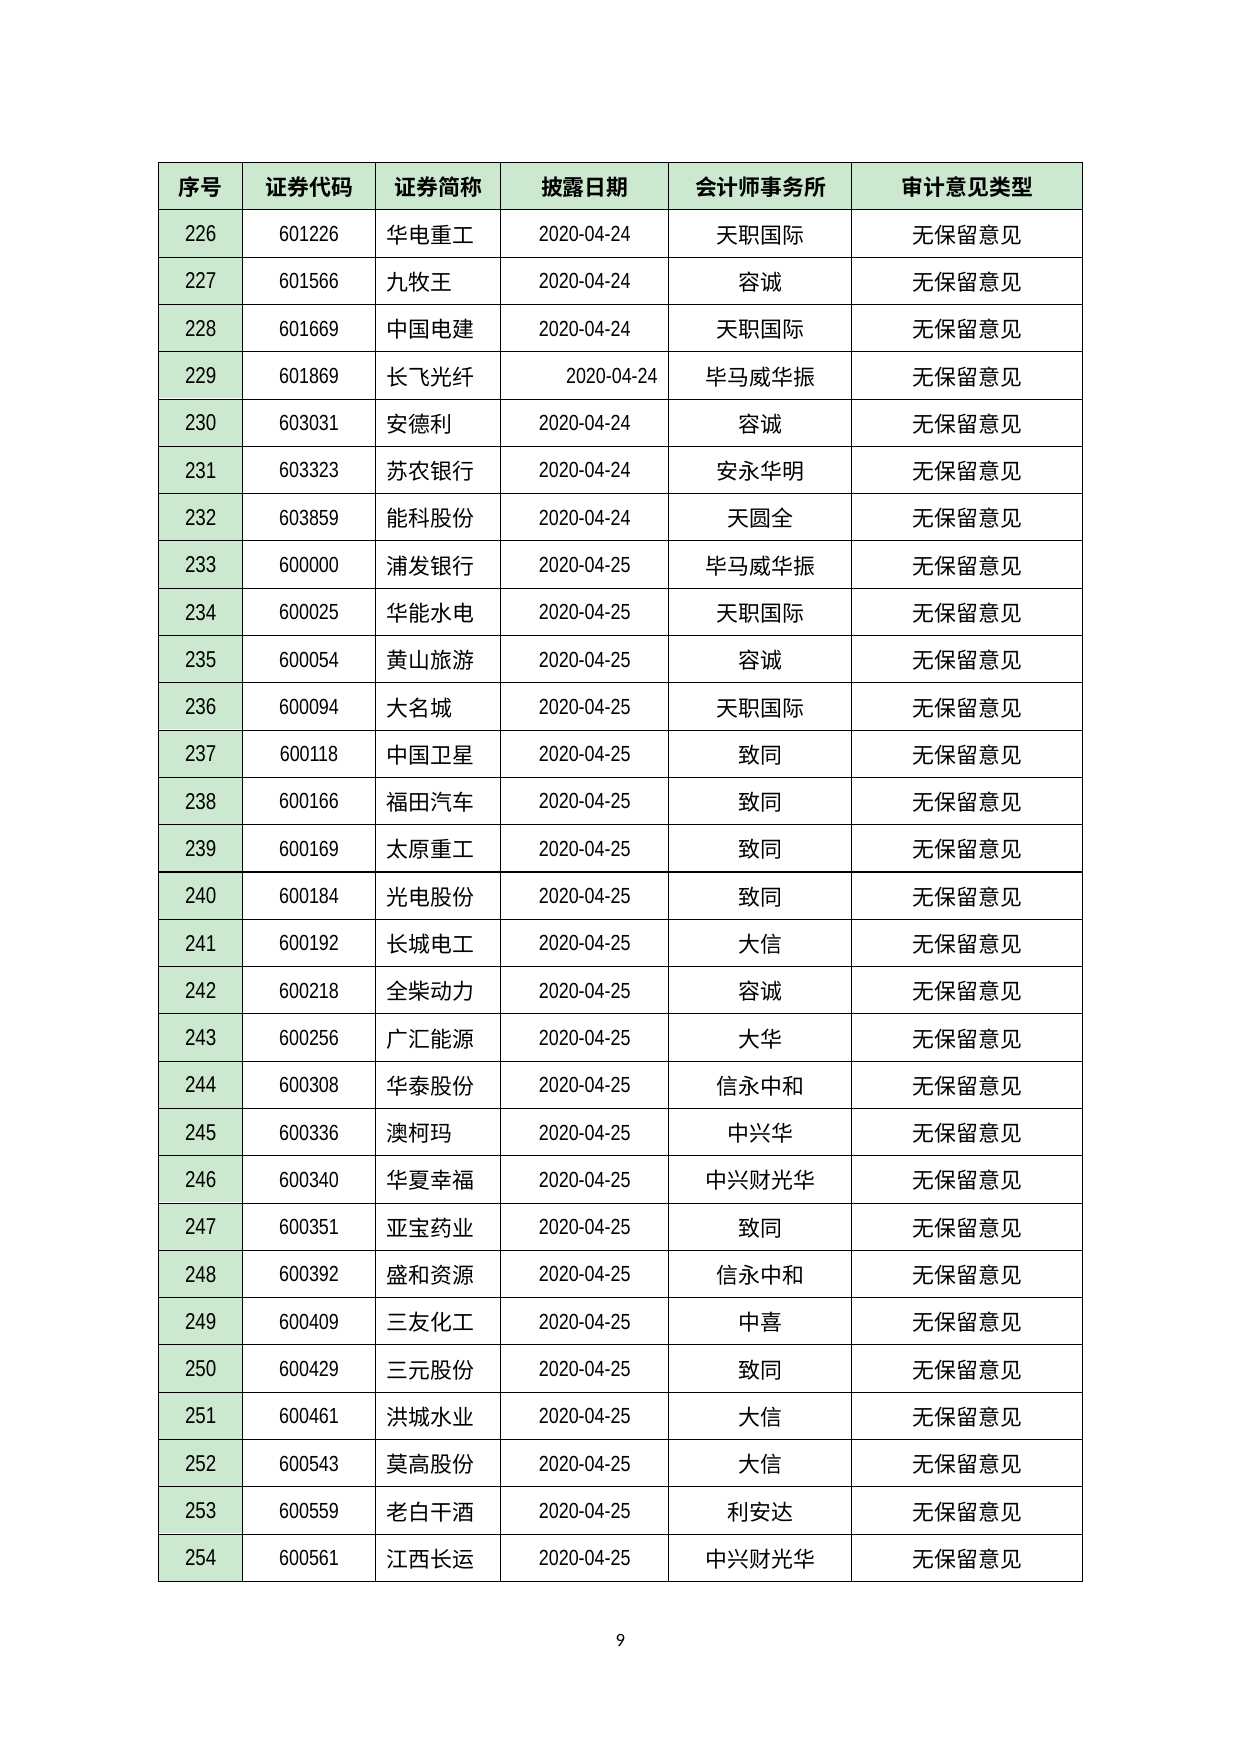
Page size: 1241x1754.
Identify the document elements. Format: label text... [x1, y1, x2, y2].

table_cell 致同 [669, 731, 851, 777]
table_cell 600340 [243, 1156, 375, 1202]
table_cell 600409 [243, 1298, 375, 1344]
table_cell 600118 [243, 731, 375, 777]
table_cell 天职国际 [669, 683, 851, 729]
table_cell 无保留意见 [852, 1014, 1082, 1061]
table_cell 无保留意见 [852, 1109, 1082, 1155]
table_cell 600000 [243, 541, 375, 588]
table_cell 三友化工 [376, 1298, 500, 1344]
table_cell 光电股份 [376, 873, 500, 919]
table_cell 2020-04-25 [501, 541, 668, 588]
table_cell 248 [159, 1251, 242, 1297]
table_cell 2020-04-25 [501, 1440, 668, 1486]
table_cell 237 [159, 731, 242, 777]
table_cell 600094 [243, 683, 375, 729]
table_header 会计师事务所 [669, 163, 851, 209]
table_cell 2020-04-24 [501, 258, 668, 304]
table_cell 无保留意见 [852, 589, 1082, 635]
table_cell 致同 [669, 778, 851, 824]
table_cell 无保留意见 [852, 636, 1082, 682]
table_cell 229 [159, 352, 242, 398]
table_cell 2020-04-24 [501, 352, 668, 398]
table_cell 226 [159, 210, 242, 257]
table_cell 华能水电 [376, 589, 500, 635]
table_cell 601226 [243, 210, 375, 257]
table_cell 603323 [243, 447, 375, 493]
table_cell 无保留意见 [852, 825, 1082, 871]
table_cell 浦发银行 [376, 541, 500, 588]
table_cell 江西长运 [376, 1535, 500, 1581]
table_cell 239 [159, 825, 242, 871]
table_cell 中兴财光华 [669, 1535, 851, 1581]
table_cell 232 [159, 494, 242, 540]
table_cell 亚宝药业 [376, 1204, 500, 1250]
table_cell 安永华明 [669, 447, 851, 493]
table_cell 毕马威华振 [669, 352, 851, 398]
table_cell 无保留意见 [852, 1204, 1082, 1250]
table_cell 2020-04-25 [501, 1487, 668, 1533]
table_cell 致同 [669, 1204, 851, 1250]
table_cell 洪城水业 [376, 1393, 500, 1439]
table_cell 容诚 [669, 258, 851, 304]
table_cell 容诚 [669, 636, 851, 682]
table_cell 252 [159, 1440, 242, 1486]
table_cell 2020-04-24 [501, 400, 668, 446]
table_cell 无保留意见 [852, 1487, 1082, 1533]
table_cell 无保留意见 [852, 305, 1082, 351]
table_header 审计意见类型 [852, 163, 1082, 209]
table_cell 227 [159, 258, 242, 304]
table_cell 249 [159, 1298, 242, 1344]
table_cell 600166 [243, 778, 375, 824]
table_cell 大华 [669, 1014, 851, 1061]
table_cell 238 [159, 778, 242, 824]
table_cell 能科股份 [376, 494, 500, 540]
table_cell 2020-04-25 [501, 1298, 668, 1344]
table_cell 天圆全 [669, 494, 851, 540]
table_cell 2020-04-25 [501, 967, 668, 1013]
table_cell 无保留意见 [852, 683, 1082, 729]
table_header 序号 [159, 163, 242, 209]
table_cell 无保留意见 [852, 778, 1082, 824]
table_cell 无保留意见 [852, 967, 1082, 1013]
table_cell 中兴华 [669, 1109, 851, 1155]
table_cell 老白干酒 [376, 1487, 500, 1533]
table_cell 华泰股份 [376, 1062, 500, 1108]
table_cell 600559 [243, 1487, 375, 1533]
table_cell 2020-04-25 [501, 1109, 668, 1155]
table_cell 澳柯玛 [376, 1109, 500, 1155]
table_header 披露日期 [501, 163, 668, 209]
table_cell 601566 [243, 258, 375, 304]
table_cell 无保留意见 [852, 1440, 1082, 1486]
table_cell 无保留意见 [852, 352, 1082, 398]
table_cell 244 [159, 1062, 242, 1108]
table_cell 240 [159, 873, 242, 919]
table_cell 九牧王 [376, 258, 500, 304]
table_cell 广汇能源 [376, 1014, 500, 1061]
table_cell 600256 [243, 1014, 375, 1061]
table_cell 长飞光纤 [376, 352, 500, 398]
table_cell 天职国际 [669, 589, 851, 635]
table_cell 三元股份 [376, 1345, 500, 1392]
table_cell 利安达 [669, 1487, 851, 1533]
table_cell 天职国际 [669, 305, 851, 351]
table_cell 2020-04-24 [501, 305, 668, 351]
table_cell 601669 [243, 305, 375, 351]
table_cell 603031 [243, 400, 375, 446]
table_cell 大信 [669, 1440, 851, 1486]
table_cell 华夏幸福 [376, 1156, 500, 1202]
table_header 证券简称 [376, 163, 500, 209]
table_cell 安德利 [376, 400, 500, 446]
table_cell 233 [159, 541, 242, 588]
table_cell 247 [159, 1204, 242, 1250]
table_cell 2020-04-25 [501, 920, 668, 966]
table_cell 无保留意见 [852, 1393, 1082, 1439]
table_cell 253 [159, 1487, 242, 1533]
table_cell 241 [159, 920, 242, 966]
table_cell 容诚 [669, 400, 851, 446]
table_cell 600561 [243, 1535, 375, 1581]
table_cell 600461 [243, 1393, 375, 1439]
table_cell 2020-04-25 [501, 1393, 668, 1439]
table_cell 600169 [243, 825, 375, 871]
table_cell 无保留意见 [852, 1062, 1082, 1108]
table_cell 无保留意见 [852, 1298, 1082, 1344]
table_cell 231 [159, 447, 242, 493]
table_cell 236 [159, 683, 242, 729]
table_cell 无保留意见 [852, 920, 1082, 966]
table_cell 2020-04-25 [501, 1204, 668, 1250]
table_cell 太原重工 [376, 825, 500, 871]
table_cell 大信 [669, 1393, 851, 1439]
table_cell 中喜 [669, 1298, 851, 1344]
table_cell 黄山旅游 [376, 636, 500, 682]
table_cell 苏农银行 [376, 447, 500, 493]
table_header 证券代码 [243, 163, 375, 209]
table_cell 2020-04-25 [501, 683, 668, 729]
table_cell 中国卫星 [376, 731, 500, 777]
table_cell 信永中和 [669, 1251, 851, 1297]
table_cell 2020-04-25 [501, 1156, 668, 1202]
table_cell 230 [159, 400, 242, 446]
table_cell 600543 [243, 1440, 375, 1486]
table_cell 2020-04-25 [501, 636, 668, 682]
table_cell 234 [159, 589, 242, 635]
table_cell 无保留意见 [852, 1251, 1082, 1297]
table_cell 信永中和 [669, 1062, 851, 1108]
table_cell 大信 [669, 920, 851, 966]
table_cell 华电重工 [376, 210, 500, 257]
table_cell 2020-04-25 [501, 825, 668, 871]
table_cell 246 [159, 1156, 242, 1202]
table_cell 容诚 [669, 967, 851, 1013]
table_cell 228 [159, 305, 242, 351]
table_cell 长城电工 [376, 920, 500, 966]
table_cell 600054 [243, 636, 375, 682]
table_cell 天职国际 [669, 210, 851, 257]
table_cell 235 [159, 636, 242, 682]
table_cell 600308 [243, 1062, 375, 1108]
table_cell 无保留意见 [852, 447, 1082, 493]
table_cell 致同 [669, 1345, 851, 1392]
table_cell 莫高股份 [376, 1440, 500, 1486]
table_cell 2020-04-25 [501, 731, 668, 777]
table_cell 2020-04-25 [501, 1535, 668, 1581]
table_cell 242 [159, 967, 242, 1013]
table_cell 2020-04-25 [501, 1251, 668, 1297]
table_cell 603859 [243, 494, 375, 540]
table_cell 600218 [243, 967, 375, 1013]
table_cell 601869 [243, 352, 375, 398]
table_cell 无保留意见 [852, 731, 1082, 777]
table_cell 2020-04-25 [501, 778, 668, 824]
table_cell 254 [159, 1535, 242, 1581]
table_cell 2020-04-25 [501, 589, 668, 635]
table_cell 福田汽车 [376, 778, 500, 824]
table_cell 盛和资源 [376, 1251, 500, 1297]
table_cell 2020-04-25 [501, 1062, 668, 1108]
table_cell 2020-04-25 [501, 1014, 668, 1061]
table_cell 无保留意见 [852, 1535, 1082, 1581]
table_cell 243 [159, 1014, 242, 1061]
table_cell 251 [159, 1393, 242, 1439]
table_cell 无保留意见 [852, 494, 1082, 540]
table_cell 无保留意见 [852, 258, 1082, 304]
table_cell 无保留意见 [852, 210, 1082, 257]
table_cell 无保留意见 [852, 541, 1082, 588]
table_cell 中国电建 [376, 305, 500, 351]
table_cell 600351 [243, 1204, 375, 1250]
table_cell 致同 [669, 873, 851, 919]
table_cell 600025 [243, 589, 375, 635]
table_cell 致同 [669, 825, 851, 871]
table_cell 中兴财光华 [669, 1156, 851, 1202]
table_cell 大名城 [376, 683, 500, 729]
table_cell 250 [159, 1345, 242, 1392]
table_cell 毕马威华振 [669, 541, 851, 588]
table_cell 2020-04-24 [501, 447, 668, 493]
table_cell 2020-04-24 [501, 494, 668, 540]
table_cell 无保留意见 [852, 873, 1082, 919]
table_cell 600192 [243, 920, 375, 966]
table_cell 245 [159, 1109, 242, 1155]
table_cell 600184 [243, 873, 375, 919]
table_cell 600392 [243, 1251, 375, 1297]
table_cell 无保留意见 [852, 1345, 1082, 1392]
table_cell 600429 [243, 1345, 375, 1392]
table_cell 2020-04-25 [501, 1345, 668, 1392]
table_cell 无保留意见 [852, 400, 1082, 446]
table_cell 全柴动力 [376, 967, 500, 1013]
table_cell 2020-04-24 [501, 210, 668, 257]
table_cell 无保留意见 [852, 1156, 1082, 1202]
table_cell 2020-04-25 [501, 873, 668, 919]
table_cell 600336 [243, 1109, 375, 1155]
